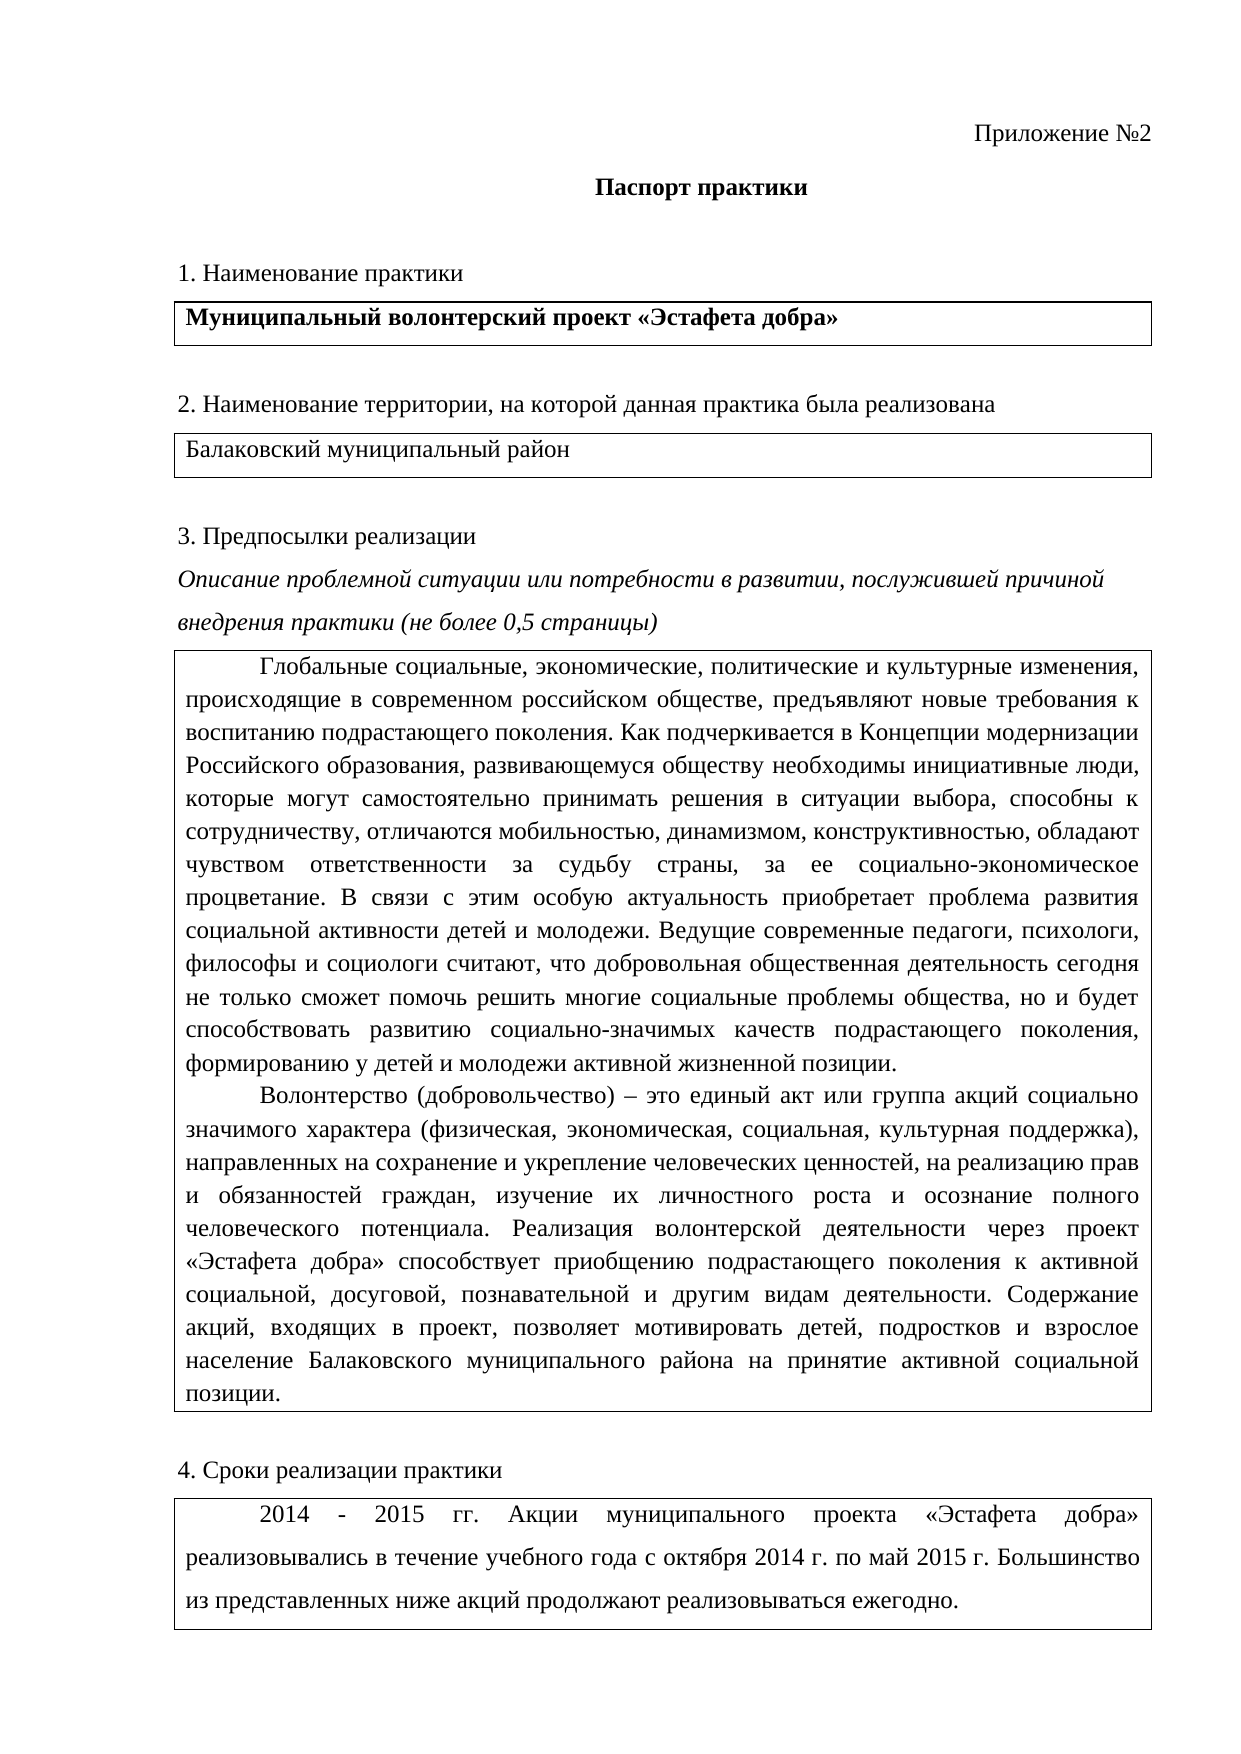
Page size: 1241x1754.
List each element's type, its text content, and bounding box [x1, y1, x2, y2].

table_header 2014 - 2015 гг. Акции муниципального проекта «Эстафета добра» реализовывались в течение учебного года с октября 2014 г. по май 2015 г. Большинство из представленных ниже акций продолжают реализовываться ежегодно. [175, 1499, 1151, 1628]
text 1. Наименование практики [177, 258, 1152, 287]
text Приложение №2 [177, 118, 1152, 147]
text 4. Сроки реализации практики [177, 1455, 1152, 1484]
text 3. Предпосылки реализации [177, 521, 1152, 550]
table_header Глобальные социальные, экономические, политические и культурные изменения, происходящие в современном российском обществе, предъявляют новые требования к воспитанию подрастающего поколения. Как подчеркивается в Концепции модернизации Российского образования, развивающемуся обществу необходимы инициативные люди, которые могут самостоятельно принимать решения в ситуации выбора, способны к сотрудничеству, отличаются мобильностью, динамизмом, конструктивностью, обладают чувством ответственности за судьбу страны, за ее социально-экономическое процветание. В связи с этим особую актуальность приобретает проблема развития социальной активности детей и молодежи. Ведущие современные педагоги, психологи, философы и социологи считают, что добровольная общественная деятельность сегодня не только сможет помочь решить многие социальные проблемы общества, но и будет способствовать развитию социально-значимых качеств подрастающего поколения, формированию у детей и молодежи активной жизненной позиции. Волонтерство (добровольчество) – это единый акт или группа акций социально значимого характера (физическая, экономическая, социальная, культурная поддержка), направленных на сохранение и укрепление человеческих ценностей, на реализацию прав и обязанностей граждан, изучение их личностного роста и осознание полного человеческого потенциала. Реализация волонтерской деятельности через проект «Эстафета добра» способствует приобщению подрастающего поколения к активной социальной, досуговой, познавательной и другим видам деятельности. Содержание акций, входящих в проект, позволяет мотивировать детей, подростков и взрослое население Балаковского муниципального района на принятие активной социальной позиции. [175, 651, 1151, 1411]
table_header Муниципальный волонтерский проект «Эстафета добра» [175, 303, 1151, 345]
text 2. Наименование территории, на которой данная практика была реализована [177, 389, 1152, 418]
table_header Балаковский муниципальный район [175, 434, 1151, 477]
text Паспорт практики [177, 172, 1152, 201]
text Описание проблемной ситуации или потребности в развитии, послужившей причиной внедрения практики (не более 0,5 страницы) [177, 564, 1152, 636]
